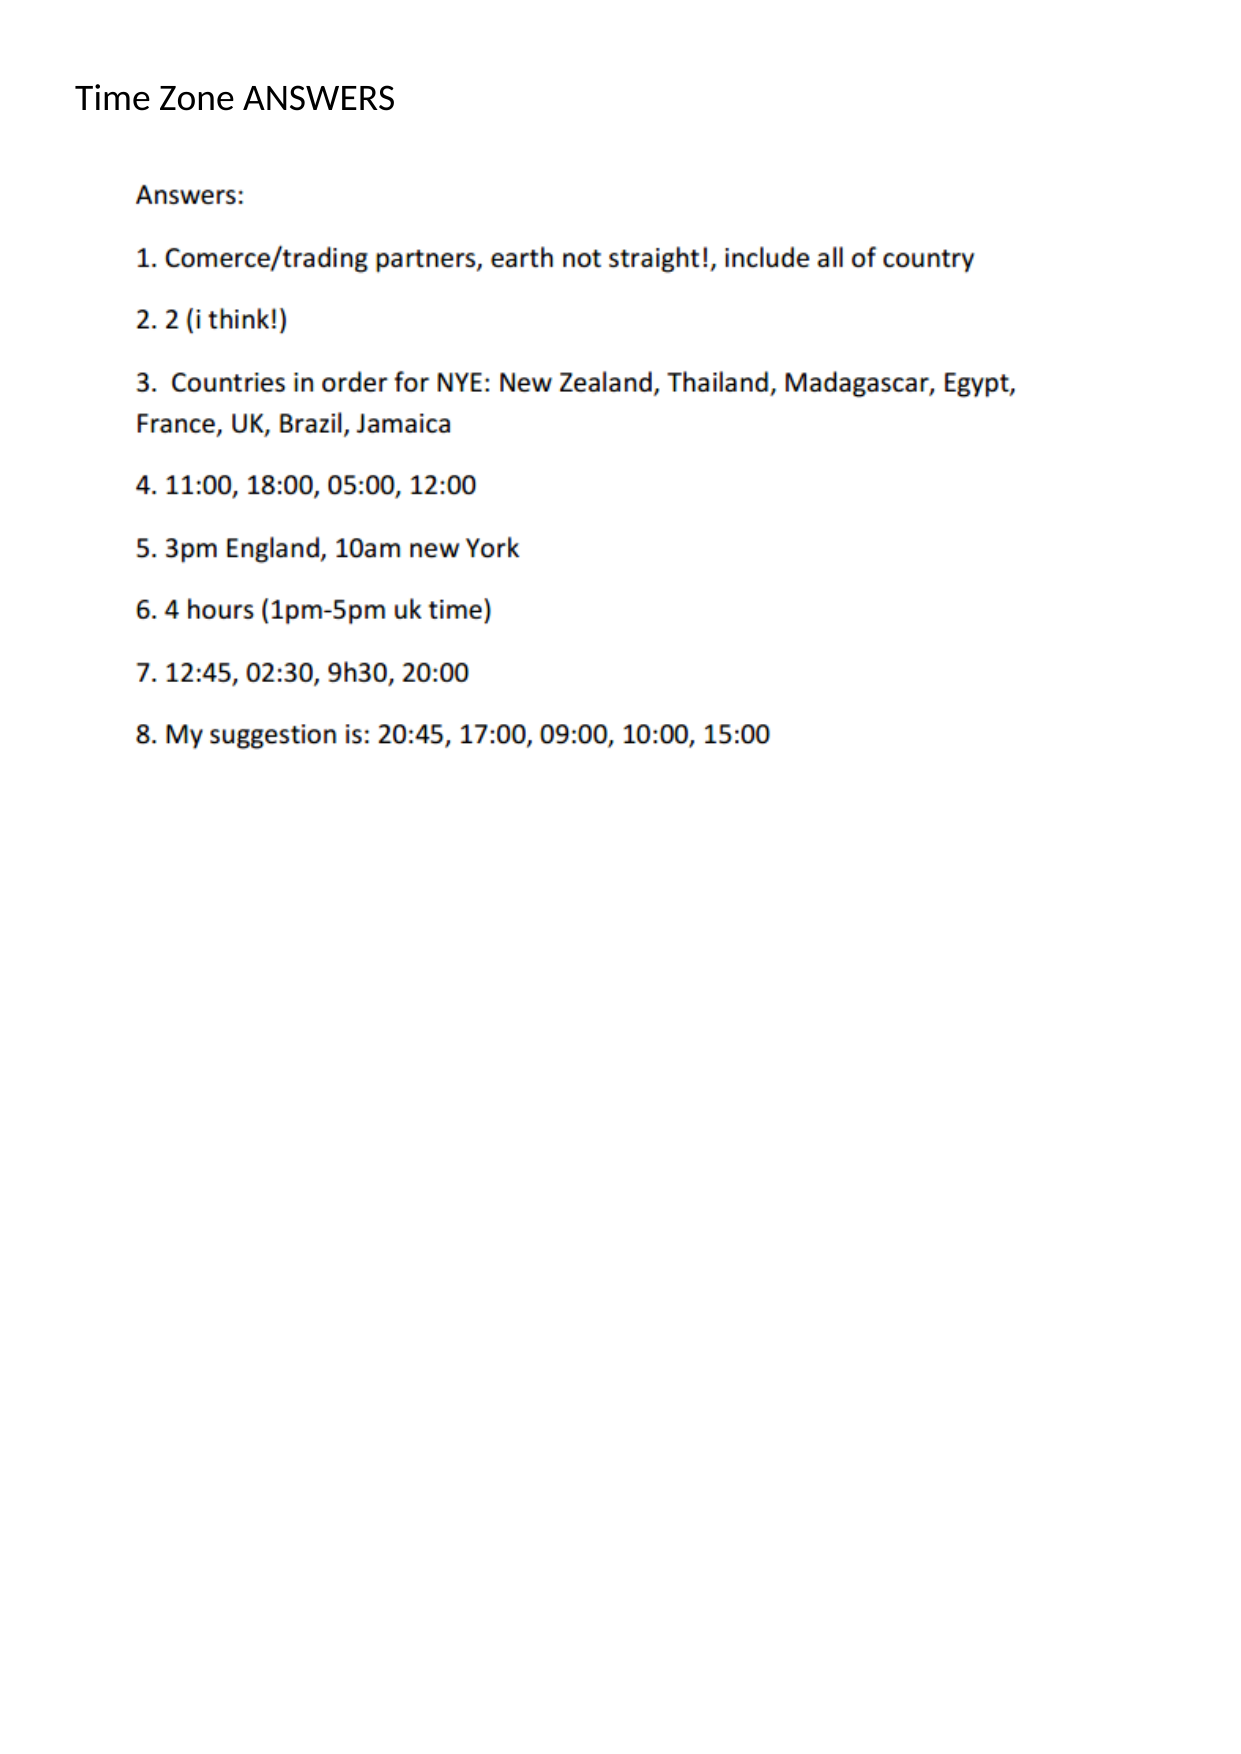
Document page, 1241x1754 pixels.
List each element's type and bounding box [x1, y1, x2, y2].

picture [75, 119, 1125, 876]
